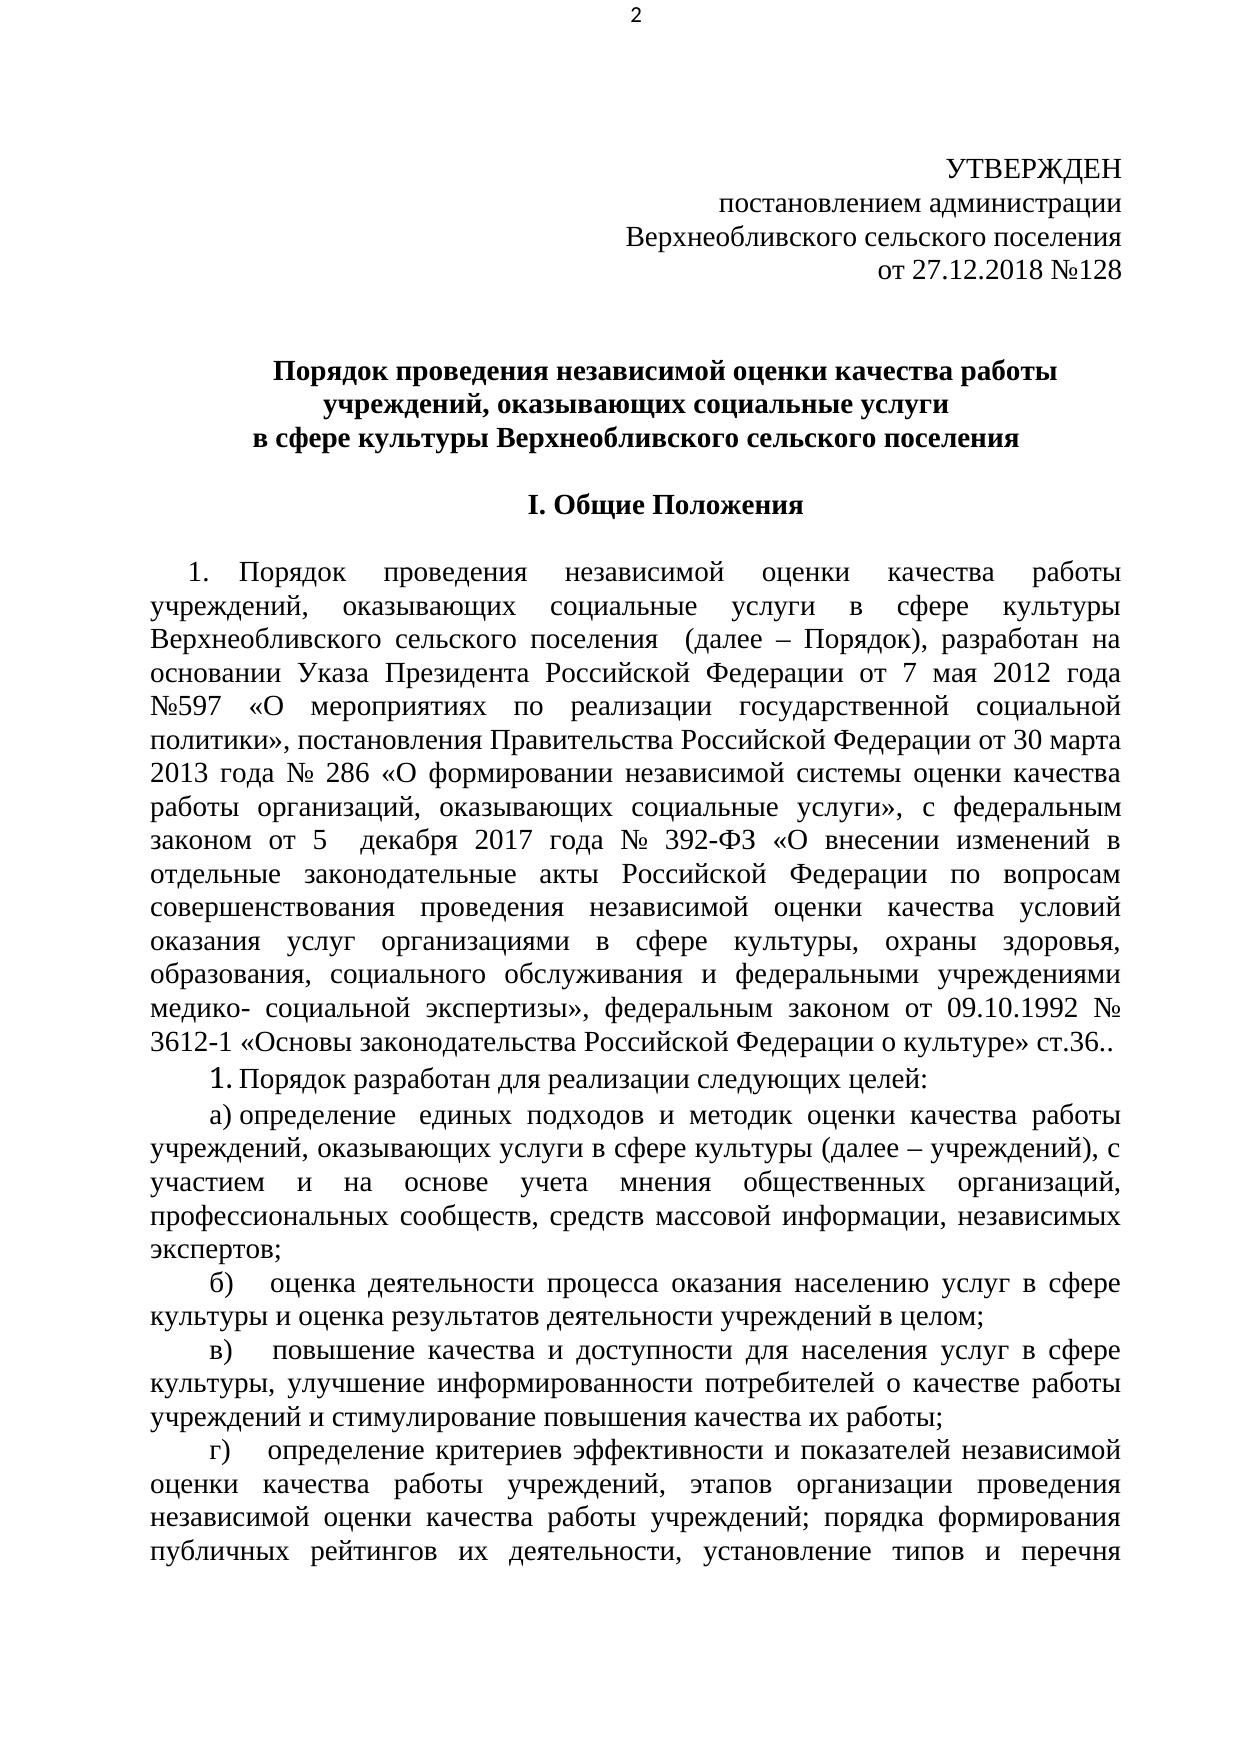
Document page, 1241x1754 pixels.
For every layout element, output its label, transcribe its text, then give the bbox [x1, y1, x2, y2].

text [150, 1432, 1122, 1567]
text I. Общие Положения [209, 487, 1122, 521]
text УТВЕРЖДЕН постановлением администрации [150, 152, 1122, 219]
text от 27.12.2018 №128 [150, 252, 1122, 286]
text Порядок проведения независимой оценки качества работы учреждений, оказывающих социальные услуги [150, 353, 1122, 420]
text Верхнеобливского сельского поселения [150, 219, 1122, 252]
text а) определение единых подходов и методик оценки качества работы учреждений, оказывающих услуги в сфере культуры (далее – учреждений), с участием и на основе учета мнения общественных организаций, профессиональных сообществ, средств массовой информации, независимых экспертов; [150, 1097, 1122, 1265]
text в сфере культуры Верхнеобливского сельского поселения [150, 420, 1122, 453]
text б) оценка деятельности процесса оказания населению услуг в сфере культуры и оценка результатов деятельности учреждений в целом; [150, 1265, 1122, 1332]
text в) повышение качества и доступности для населения услуг в сфере культуры, улучшение информированности потребителей о качестве работы учреждений и стимулирование повышения качества их работы; [150, 1332, 1122, 1432]
list Порядок проведения независимой оценки качества работы учреждений, оказывающих социальные услуги в сфере культуры Верхнеобливского сельского поселения (далее – Порядок), разработан на основании Указа Президента Российской Федерации от 7 мая 2012 года №597 «О мероприятиях по реализации государственной социальной политики», постановления Правительства Российской Федерации от 30 марта 2013 года № 286 «О формировании независимой системы оценки качества работы организаций, оказывающих социальные услуги», с федеральным законом от 5 декабря 2017 года № 392-ФЗ «О внесении изменений в отдельные законодательные акты Российской Федерации по вопросам совершенствования проведения независимой оценки качества условий оказания услуг организациями в сфере культуры, охраны здоровья, образования, социального обслуживания и федеральными учреждениями медико- социальной экспертизы», федеральным законом от 09.10.1992 № 3612-1 «Основы законодательства Российской Федерации о культуре» ст.36.. [150, 554, 1122, 1057]
list Порядок разработан для реализации следующих целей: [150, 1057, 1122, 1097]
